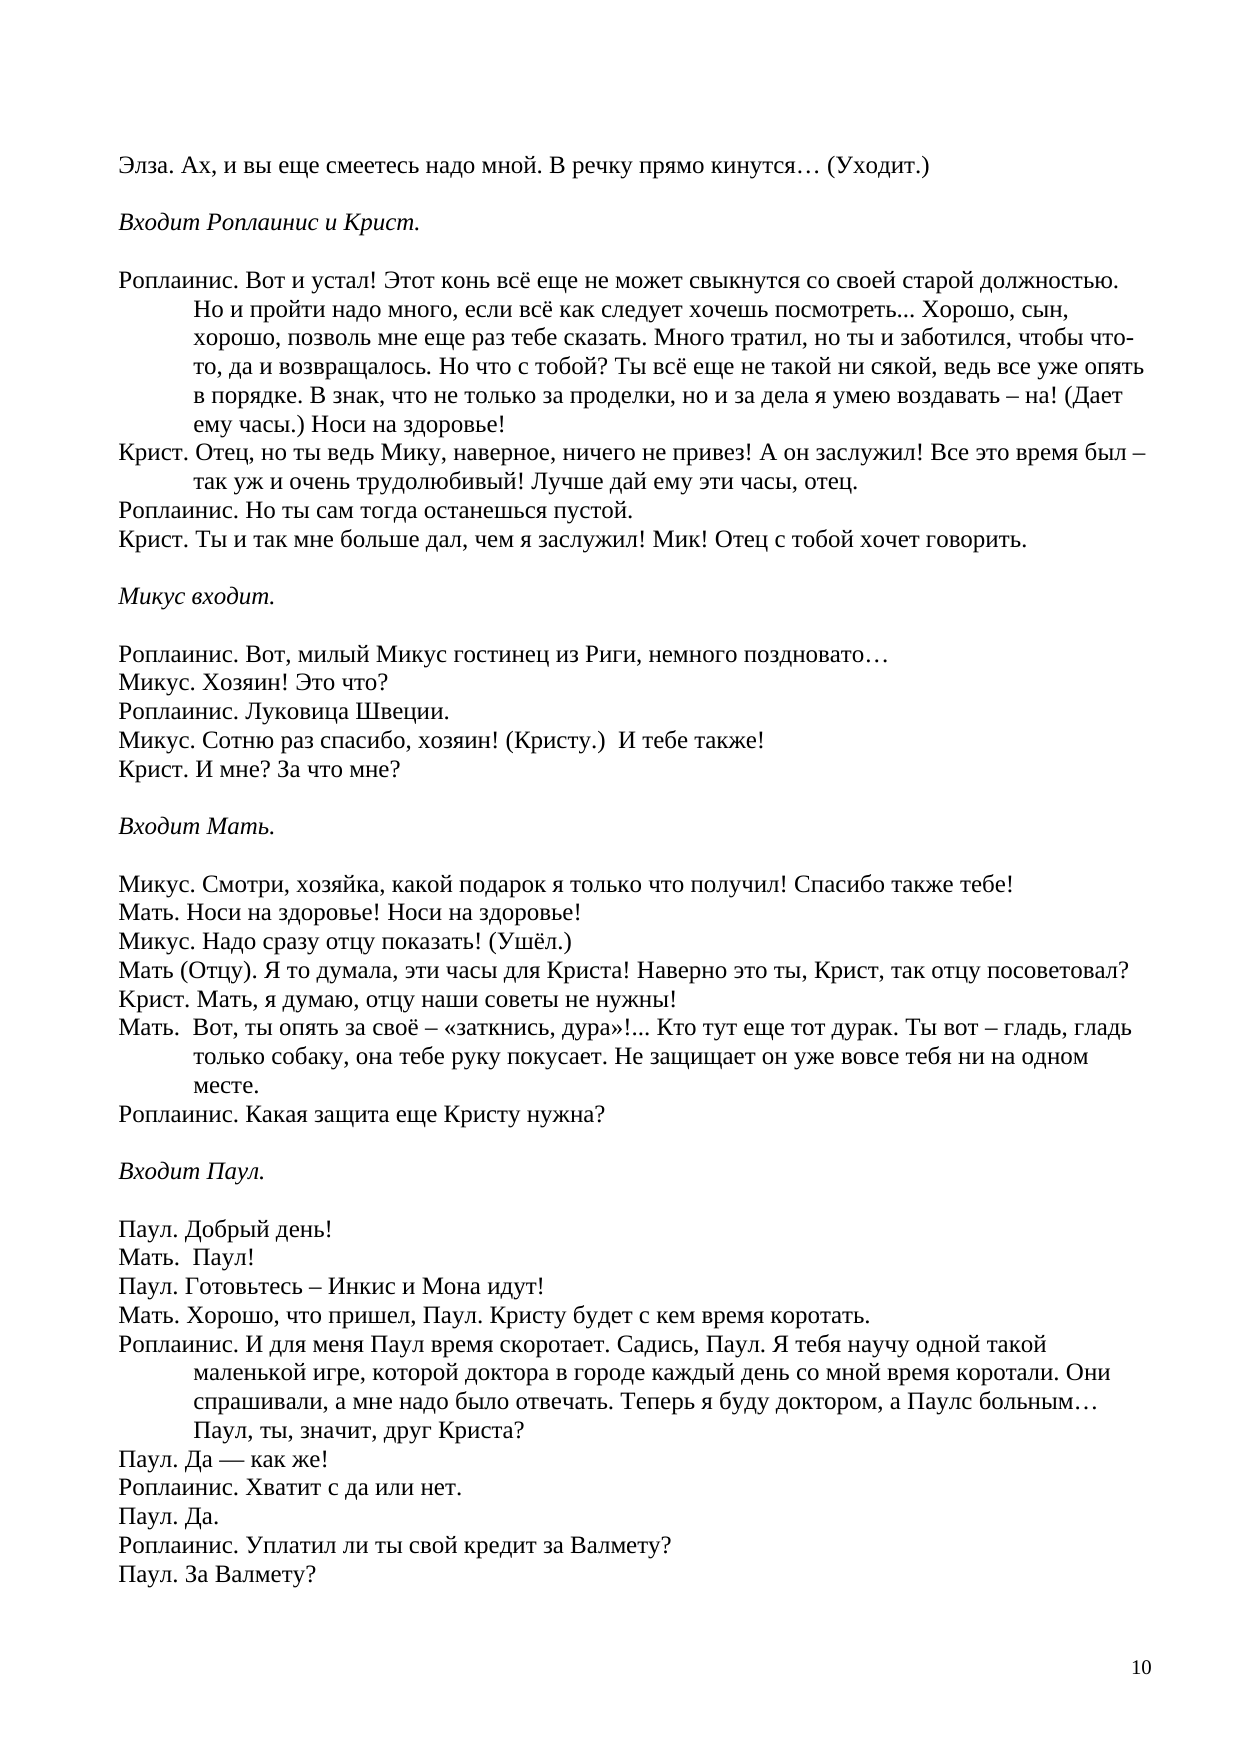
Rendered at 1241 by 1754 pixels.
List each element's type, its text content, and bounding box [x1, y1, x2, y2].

text Мать. Вот, ты опять за своё – «заткнись, дура»!... Кто тут еще тот дурак. Ты вот – гладь, гладь только собаку, она тебе руку покусает. Не защищает он уже вовсе тебя ни на одном месте. [118, 1012, 1149, 1099]
text Паул. За Валмету? [118, 1559, 1149, 1587]
text Роплаинис. Вот и устал! Этот конь всё еще не может свыкнутся со своей старой должностью. Но и пройти надо много, если всё как следует хочешь посмотреть... Хорошо, сын, хорошо, позволь мне еще раз тебе сказать. Много тратил, но ты и заботился, чтобы что-то, да и возвращалось. Но что с тобой? Ты всё еще не такой ни сякой, ведь все уже опять в порядке. В знак, что не только за проделки, но и за дела я умею воздавать – на! (Дает ему часы.) Носи на здоровье! [118, 265, 1149, 437]
text Роплаинис. Хватит с да или нет. [118, 1472, 1149, 1501]
text Крист. Ты и так мне больше дал, чем я заслужил! Мик! Отец с тобой хочет говорить. [118, 524, 1149, 552]
text Паул. Добрый день! [118, 1214, 1149, 1242]
text Роплаинис. Вот, милый Микус гостинец из Риги, немного поздновато… [118, 639, 1149, 667]
text Мать. Хорошо, что пришел, Паул. Кристу будет с кем время коротать. [118, 1300, 1149, 1329]
text Крист. И мне? За что мне? [118, 754, 1149, 782]
text Входит Мать. [118, 811, 1149, 840]
text Крист. Отец, но ты ведь Мику, наверное, ничего не привез! А он заслужил! Все это время был – так уж и очень трудолюбивый! Лучше дай ему эти часы, отец. [118, 437, 1149, 495]
text Паул. Да. [118, 1501, 1149, 1530]
text Мать. Носи на здоровье! Носи на здоровье! [118, 897, 1149, 926]
text Паул. Да — как же! [118, 1444, 1149, 1472]
text Микус. Сотню раз спасибо, хозяин! (Кристу.) И тебе также! [118, 725, 1149, 754]
text Элза. Ах, и вы еще смеетесь надо мной. В речку прямо кинутся… (Уходит.) [118, 150, 1149, 179]
text Микус. Смотри, хозяйка, какой подарок я только что получил! Спасибо также тебе! [118, 869, 1149, 897]
text Роплаинис. Уплатил ли ты свой кредит за Валмету? [118, 1530, 1149, 1559]
text Мать. Паул! [118, 1242, 1149, 1271]
text Микус. Надо сразу отцу показать! (Ушёл.) [118, 926, 1149, 955]
text Входит Роплаинис и Крист. [118, 207, 1149, 236]
text Роплаинис. И для меня Паул время скоротает. Садись, Паул. Я тебя научу одной такой маленькой игре, которой доктора в городе каждый день со мной время коротали. Они спрашивали, а мне надо было отвечать. Теперь я буду доктором, а Паулс больным… Паул, ты, значит, друг Криста? [118, 1329, 1149, 1444]
text Микус входит. [118, 581, 1149, 610]
text Микус. Хозяин! Это что? [118, 667, 1149, 696]
text Паул. Готовьтесь – Инкис и Мона идут! [118, 1271, 1149, 1300]
text Роплаинис. Но ты сам тогда останешься пустой. [118, 495, 1149, 524]
text Мать (Отцу). Я то думала, эти часы для Криста! Наверно это ты, Крист, так отцу посоветовал? [118, 955, 1149, 984]
text Входит Паул. [118, 1156, 1149, 1185]
text Роплаинис. Какая защита еще Кристу нужна? [118, 1099, 1149, 1127]
text Роплаинис. Луковица Швеции. [118, 696, 1149, 725]
text Kрист. Мать, я думаю, отцу наши советы не нужны! [118, 984, 1149, 1012]
